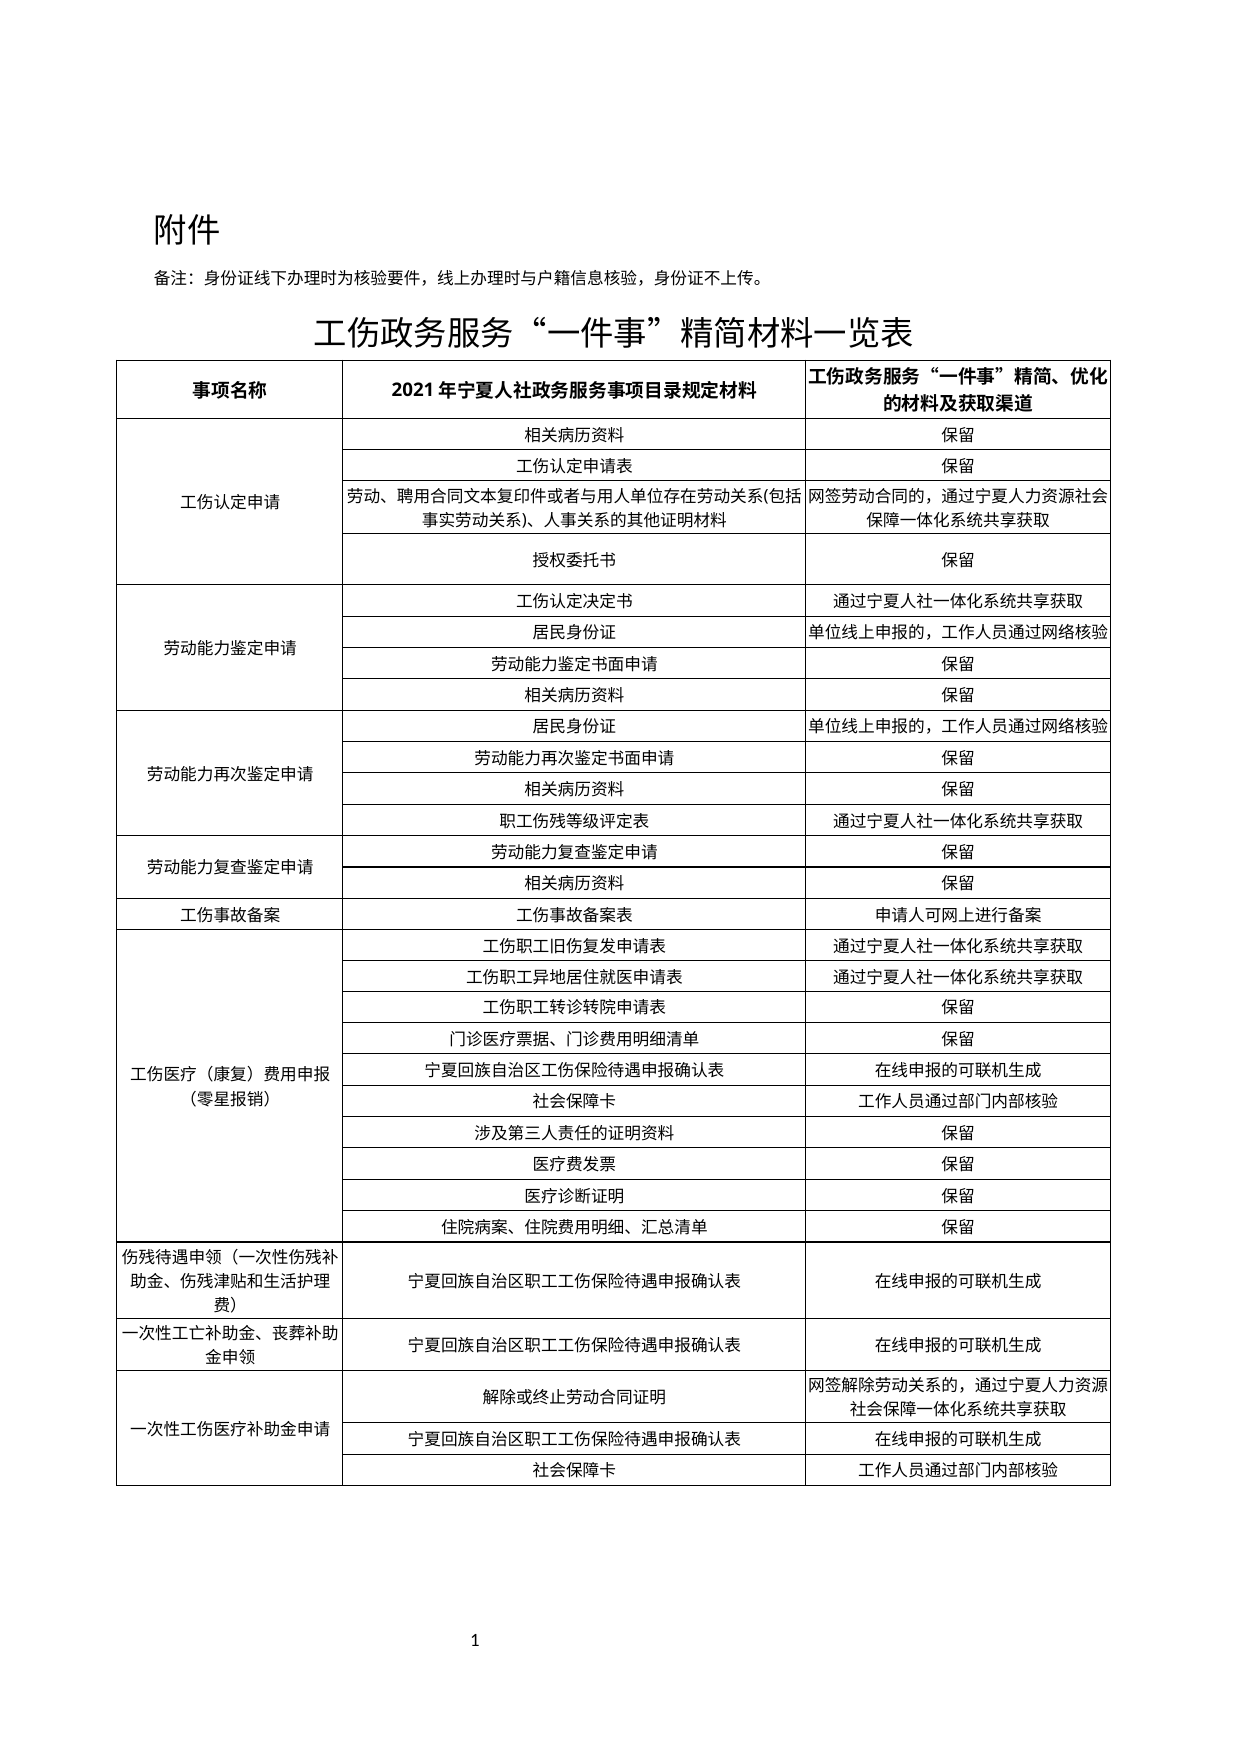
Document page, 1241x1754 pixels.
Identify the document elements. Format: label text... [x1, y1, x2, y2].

table_cell 在线申报的可联机生成 [806, 1319, 1110, 1370]
table_cell 劳动能力鉴定书面申请 [343, 648, 805, 678]
table_cell 一次性工亡补助金、丧葬补助金申领 [117, 1319, 342, 1370]
table_cell 工伤政务服务“一件事”精简、优化的材料及获取渠道 [806, 361, 1110, 418]
table_cell 通过宁夏人社一体化系统共享获取 [806, 585, 1110, 616]
table_header 工伤政务服务“一件事”精简材料一览表 [117, 302, 1110, 359]
table_cell 医疗费发票 [343, 1148, 805, 1179]
table_cell 网签解除劳动关系的，通过宁夏人力资源社会保障一体化系统共享获取 [806, 1371, 1110, 1422]
table_cell 解除或终止劳动合同证明 [343, 1371, 805, 1422]
table_cell 工伤认定申请表 [343, 450, 805, 480]
table_cell 工作人员通过部门内部核验 [806, 1086, 1110, 1116]
table_cell 工作人员通过部门内部核验 [806, 1455, 1110, 1485]
table_cell 职工伤残等级评定表 [343, 805, 805, 835]
table_cell 居民身份证 [343, 617, 805, 647]
text 附件 [153, 196, 1087, 261]
table_cell 保留 [806, 992, 1110, 1022]
table_cell 网签劳动合同的，通过宁夏人力资源社会保障一体化系统共享获取 [806, 481, 1110, 533]
table_cell 劳动能力再次鉴定申请 [117, 711, 342, 835]
table_cell 在线申报的可联机生成 [806, 1423, 1110, 1453]
table_cell 通过宁夏人社一体化系统共享获取 [806, 930, 1110, 960]
table_cell 相关病历资料 [343, 419, 805, 449]
table_cell 保留 [806, 836, 1110, 866]
table_cell 宁夏回族自治区职工工伤保险待遇申报确认表 [343, 1423, 805, 1453]
table_cell 门诊医疗票据、门诊费用明细清单 [343, 1023, 805, 1053]
table_cell 社会保障卡 [343, 1086, 805, 1116]
table_cell 相关病历资料 [343, 679, 805, 709]
table_cell 通过宁夏人社一体化系统共享获取 [806, 805, 1110, 835]
table_cell 保留 [806, 534, 1110, 584]
table_cell 宁夏回族自治区职工工伤保险待遇申报确认表 [343, 1243, 805, 1318]
table_cell 保留 [806, 1180, 1110, 1210]
table_cell 劳动能力再次鉴定书面申请 [343, 742, 805, 772]
table_cell 劳动能力鉴定申请 [117, 585, 342, 709]
table_cell 居民身份证 [343, 711, 805, 741]
table_cell 在线申报的可联机生成 [806, 1243, 1110, 1318]
table_cell 保留 [806, 742, 1110, 772]
table_cell 2021年宁夏人社政务服务事项目录规定材料 [343, 361, 805, 418]
table_cell 保留 [806, 679, 1110, 709]
table_cell 相关病历资料 [343, 773, 805, 804]
table_cell 保留 [806, 450, 1110, 480]
table_cell 劳动能力复查鉴定申请 [343, 836, 805, 866]
table_cell 相关病历资料 [343, 868, 805, 898]
table_cell 涉及第三人责任的证明资料 [343, 1117, 805, 1147]
table_cell 工伤职工异地居住就医申请表 [343, 961, 805, 991]
table_cell 工伤职工转诊转院申请表 [343, 992, 805, 1022]
table_cell 保留 [806, 648, 1110, 678]
table_cell 在线申报的可联机生成 [806, 1054, 1110, 1084]
table_cell 劳动能力复查鉴定申请 [117, 836, 342, 898]
table_cell 单位线上申报的，工作人员通过网络核验 [806, 617, 1110, 647]
table_cell 保留 [806, 1211, 1110, 1241]
table_cell 劳动、聘用合同文本复印件或者与用人单位存在劳动关系(包括事实劳动关系)、人事关系的其他证明材料 [343, 481, 805, 533]
table_cell 保留 [806, 773, 1110, 804]
table_cell 授权委托书 [343, 534, 805, 584]
table_cell 工伤事故备案 [117, 899, 342, 929]
table_cell 工伤医疗（康复）费用申报（零星报销） [117, 930, 342, 1241]
table_cell 社会保障卡 [343, 1455, 805, 1485]
table_cell 保留 [806, 419, 1110, 449]
table_cell 工伤职工旧伤复发申请表 [343, 930, 805, 960]
table_cell 工伤事故备案表 [343, 899, 805, 929]
table_cell 伤残待遇申领（一次性伤残补助金、伤残津贴和生活护理费） [117, 1243, 342, 1318]
table_cell 保留 [806, 1117, 1110, 1147]
table_cell 宁夏回族自治区职工工伤保险待遇申报确认表 [343, 1319, 805, 1370]
table_cell 申请人可网上进行备案 [806, 899, 1110, 929]
table_cell 医疗诊断证明 [343, 1180, 805, 1210]
table_cell 宁夏回族自治区工伤保险待遇申报确认表 [343, 1054, 805, 1084]
text 备注：身份证线下办理时为核验要件，线上办理时与户籍信息核验，身份证不上传。 [153, 261, 1087, 293]
table_cell 单位线上申报的，工作人员通过网络核验 [806, 711, 1110, 741]
table_cell 工伤认定申请 [117, 419, 342, 584]
table_cell 工伤认定决定书 [343, 585, 805, 616]
table_cell 保留 [806, 868, 1110, 898]
table_cell 住院病案、住院费用明细、汇总清单 [343, 1211, 805, 1241]
table_cell 一次性工伤医疗补助金申请 [117, 1371, 342, 1485]
table_cell 保留 [806, 1023, 1110, 1053]
table_cell 保留 [806, 1148, 1110, 1179]
table_cell 通过宁夏人社一体化系统共享获取 [806, 961, 1110, 991]
table_cell 事项名称 [117, 361, 342, 418]
